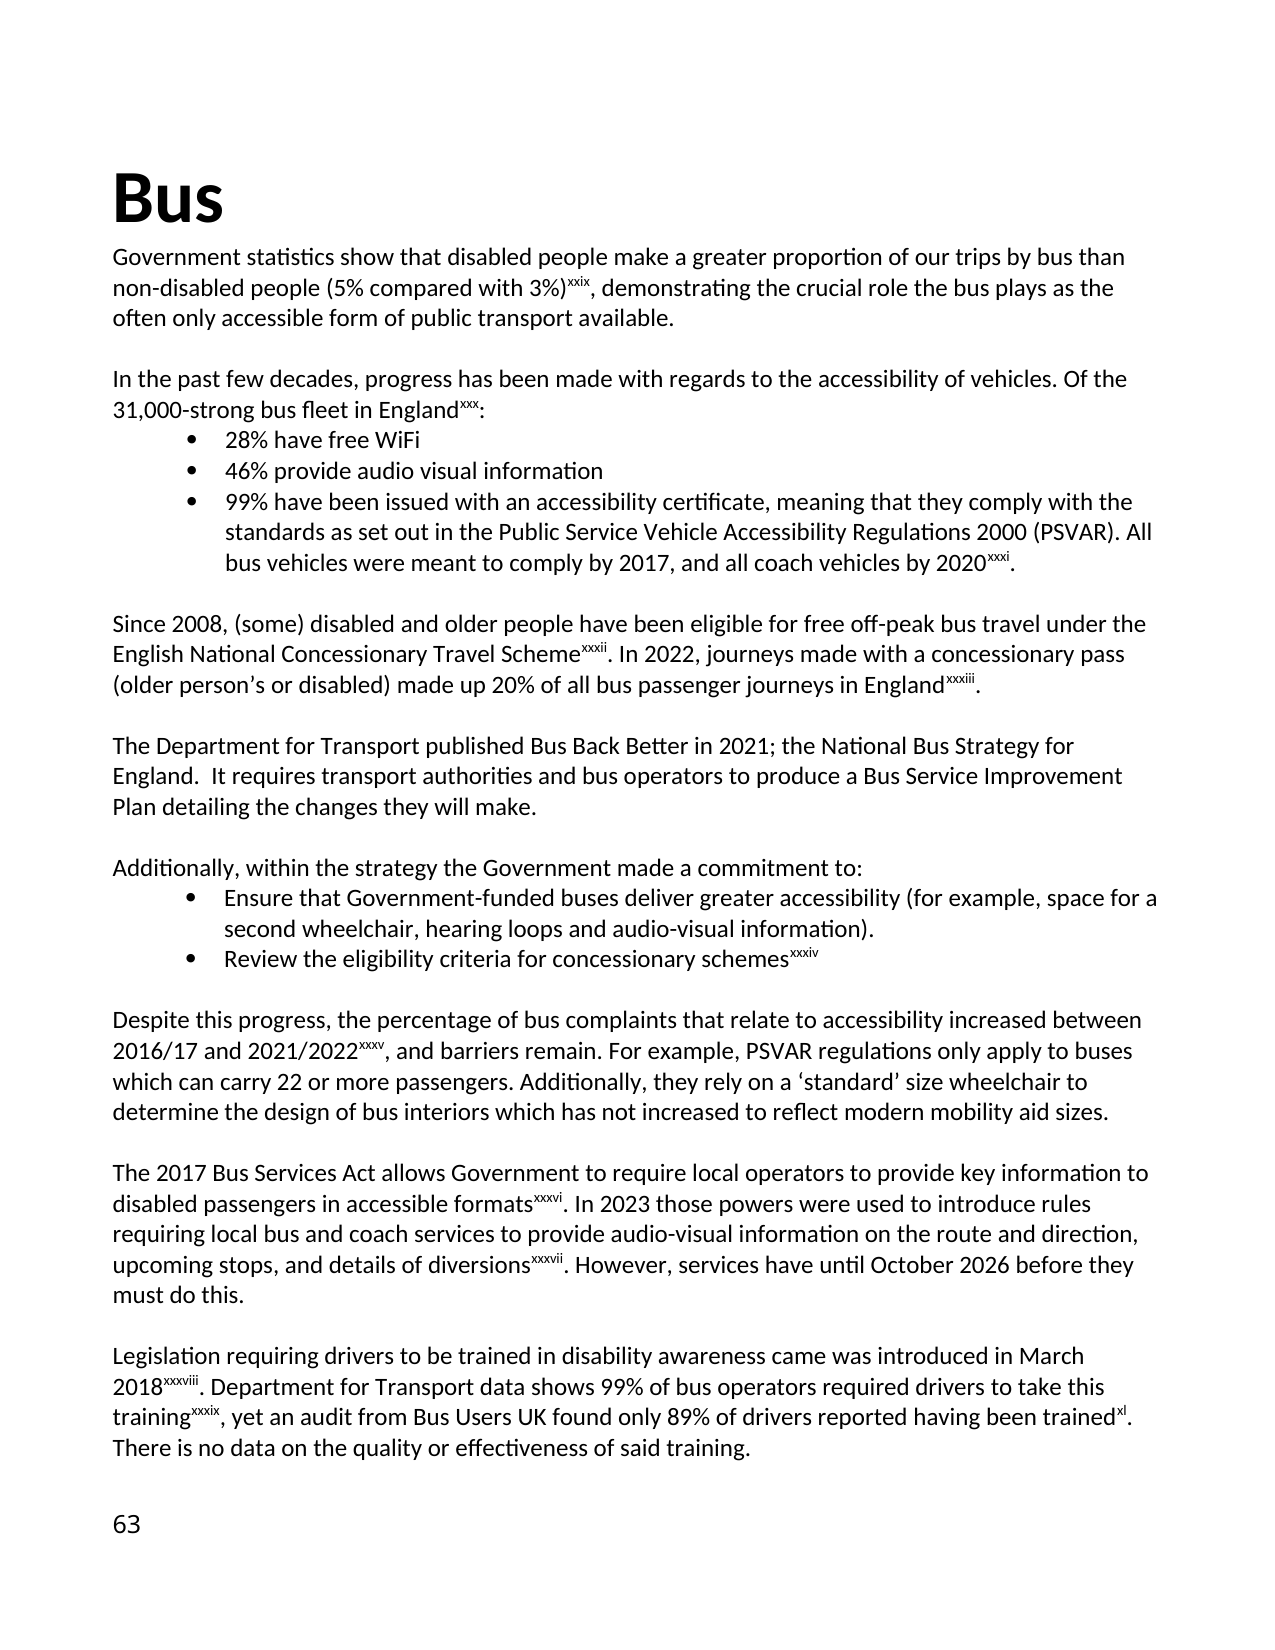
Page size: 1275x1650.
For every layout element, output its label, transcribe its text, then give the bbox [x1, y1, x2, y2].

text Legislation requiring drivers to be trained in disability awareness came was introduced in March 2018. Department for Transport data shows 99% of bus operators required drivers to take this training, yet an audit from Bus Users UK found only 89% of drivers reported having been trained. There is no data on the quality or effectiveness of said training. [112, 1340, 1162, 1462]
list Review the eligibility criteria for concessionary schemes [186, 943, 1162, 974]
text Despite this progress, the percentage of bus complaints that relate to accessibility increased between 2016/17 and 2021/2022, and barriers remain. For example, PSVAR regulations only apply to buses which can carry 22 or more passengers. Additionally, they rely on a ‘standard’ size wheelchair to determine the design of bus interiors which has not increased to reflect modern mobility aid sizes. [112, 1004, 1162, 1127]
subtitle Bus [112, 150, 1162, 242]
text The Department for Transport published Bus Back Better in 2021; the National Bus Strategy for England. It requires transport authorities and bus operators to produce a Bus Service Improvement Plan detailing the changes they will make. [112, 730, 1162, 821]
list Ensure that Government-funded buses deliver greater accessibility (for example, space for a second wheelchair, hearing loops and audio-visual information). [186, 882, 1162, 943]
list 99% have been issued with an accessibility certificate, meaning that they comply with the standards as set out in the Public Service Vehicle Accessibility Regulations 2000 (PSVAR). All bus vehicles were meant to comply by 2017, and all coach vehicles by 2020. [187, 486, 1162, 577]
list 46% provide audio visual information [187, 455, 1162, 486]
text Government statistics show that disabled people make a greater proportion of our trips by bus than non-disabled people (5% compared with 3%), demonstrating the crucial role the bus plays as the often only accessible form of public transport available. [112, 242, 1162, 333]
text The 2017 Bus Services Act allows Government to require local operators to provide key information to disabled passengers in accessible formats. In 2023 those powers were used to introduce rules requiring local bus and coach services to provide audio-visual information on the route and direction, upcoming stops, and details of diversions. However, services have until October 2026 before they must do this. [112, 1157, 1162, 1310]
text In the past few decades, progress has been made with regards to the accessibility of vehicles. Of the 31,000-strong bus fleet in England: [112, 364, 1162, 425]
text Since 2008, (some) disabled and older people have been eligible for free off-peak bus travel under the English National Concessionary Travel Scheme. In 2022, journeys made with a concessionary pass (older person’s or disabled) made up 20% of all bus passenger journeys in England. [112, 608, 1162, 699]
text Additionally, within the strategy the Government made a commitment to: [112, 852, 1162, 882]
list 28% have free WiFi [187, 425, 1162, 455]
